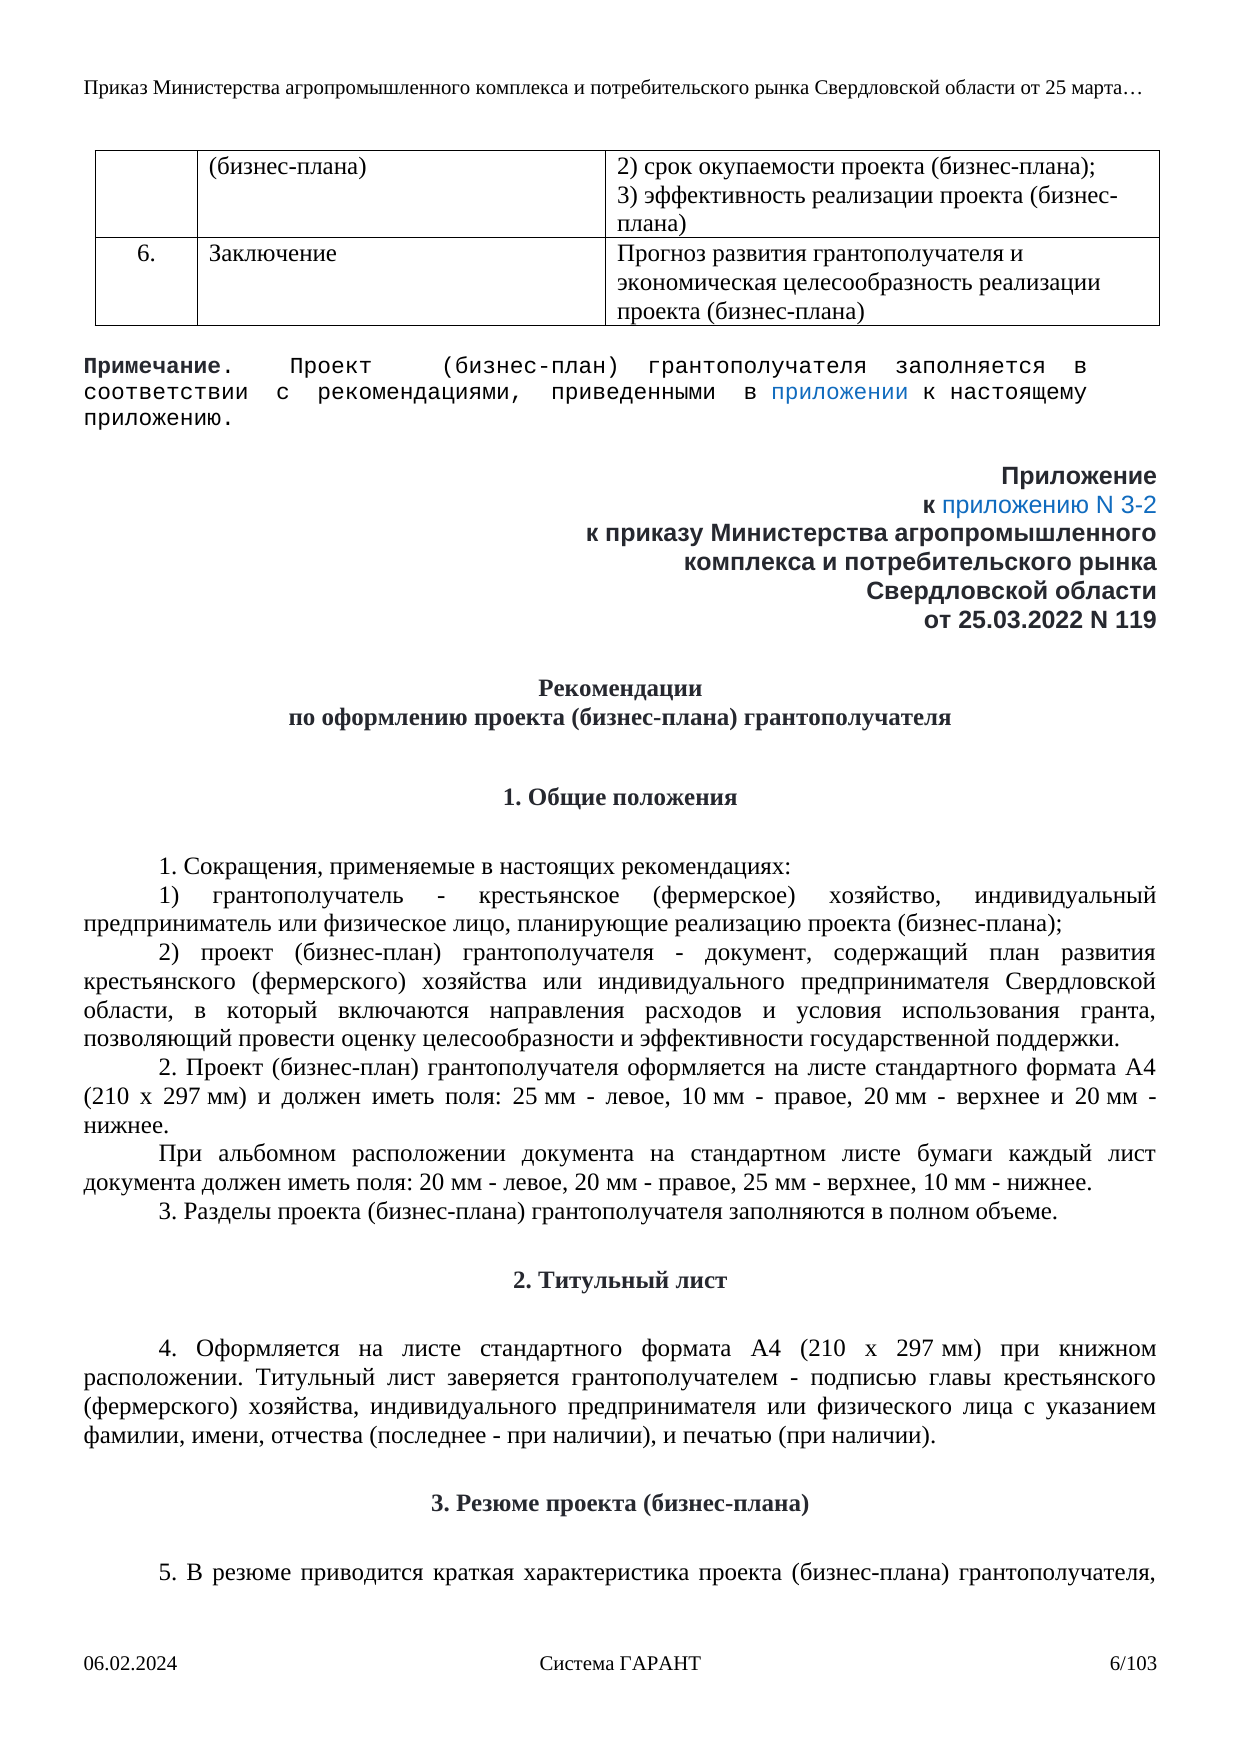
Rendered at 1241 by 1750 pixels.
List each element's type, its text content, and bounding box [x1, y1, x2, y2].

text соответствии с рекомендациями, приведенными в приложении к настоящему [83, 380, 1157, 406]
subtitle 1. Общие положения [83, 782, 1157, 811]
subtitle Рекомендации по оформлению проекта (бизнес-плана) грантополучателя [83, 673, 1157, 731]
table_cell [198, 151, 605, 237]
text 4. Оформляется на листе стандартного формата А4 (210 х 297 мм) при книжном расположении. Титульный лист заверяется грантополучателем - подписью главы крестьянского (фермерского) хозяйства, индивидуального предпринимателя или физического лица с указанием фамилии, имени, отчества (последнее - при наличии), и печатью (при наличии). [83, 1333, 1157, 1448]
text Примечание. Проект (бизнес-план) грантополучателя заполняется в [83, 354, 1157, 380]
table_cell 5. [96, 151, 197, 237]
text 1) грантополучатель - крестьянское (фермерское) хозяйство, индивидуальный предприниматель или физическое лицо, планирующие реализацию проекта (бизнес-плана); [83, 880, 1157, 937]
text 2. Проект (бизнес-план) грантополучателя оформляется на листе стандартного формата А4 (210 х 297 мм) и должен иметь поля: 25 мм - левое, 10 мм - правое, 20 мм - верхнее и 20 мм - нижнее. [83, 1052, 1157, 1138]
text 1. Сокращения, применяемые в настоящих рекомендациях: [83, 851, 1157, 880]
subtitle 2. Титульный лист [83, 1265, 1157, 1293]
text приложению. [83, 406, 1157, 432]
text 3. Разделы проекта (бизнес-плана) грантополучателя заполняются в полном объеме. [83, 1196, 1157, 1225]
table_cell Заключение [198, 238, 605, 324]
subtitle 3. Резюме проекта (бизнес-плана) [83, 1488, 1157, 1517]
text При альбомном расположении документа на стандартном листе бумаги каждый лист документа должен иметь поля: 20 мм - левое, 20 мм - правое, 25 мм - верхнее, 10 мм - нижнее. [83, 1138, 1157, 1196]
text 2) проект (бизнес-план) грантополучателя - документ, содержащий план развития крестьянского (фермерского) хозяйства или индивидуального предпринимателя Свердловской области, в который включаются направления расходов и условия использования гранта, позволяющий провести оценку целесообразности и эффективности государственной поддержки. [83, 937, 1157, 1052]
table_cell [606, 151, 1159, 237]
table_cell Прогноз развития грантополучателя и экономическая целесообразность реализации проекта (бизнес-плана) [606, 238, 1159, 324]
table_cell 6. [96, 238, 197, 324]
text Приложение к приложению N 3-2 к приказу Министерства агропромышленного комплекса и потребительского рынка Свердловской области от 25.03.2022 N 119 [83, 461, 1157, 633]
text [83, 1557, 1157, 1586]
